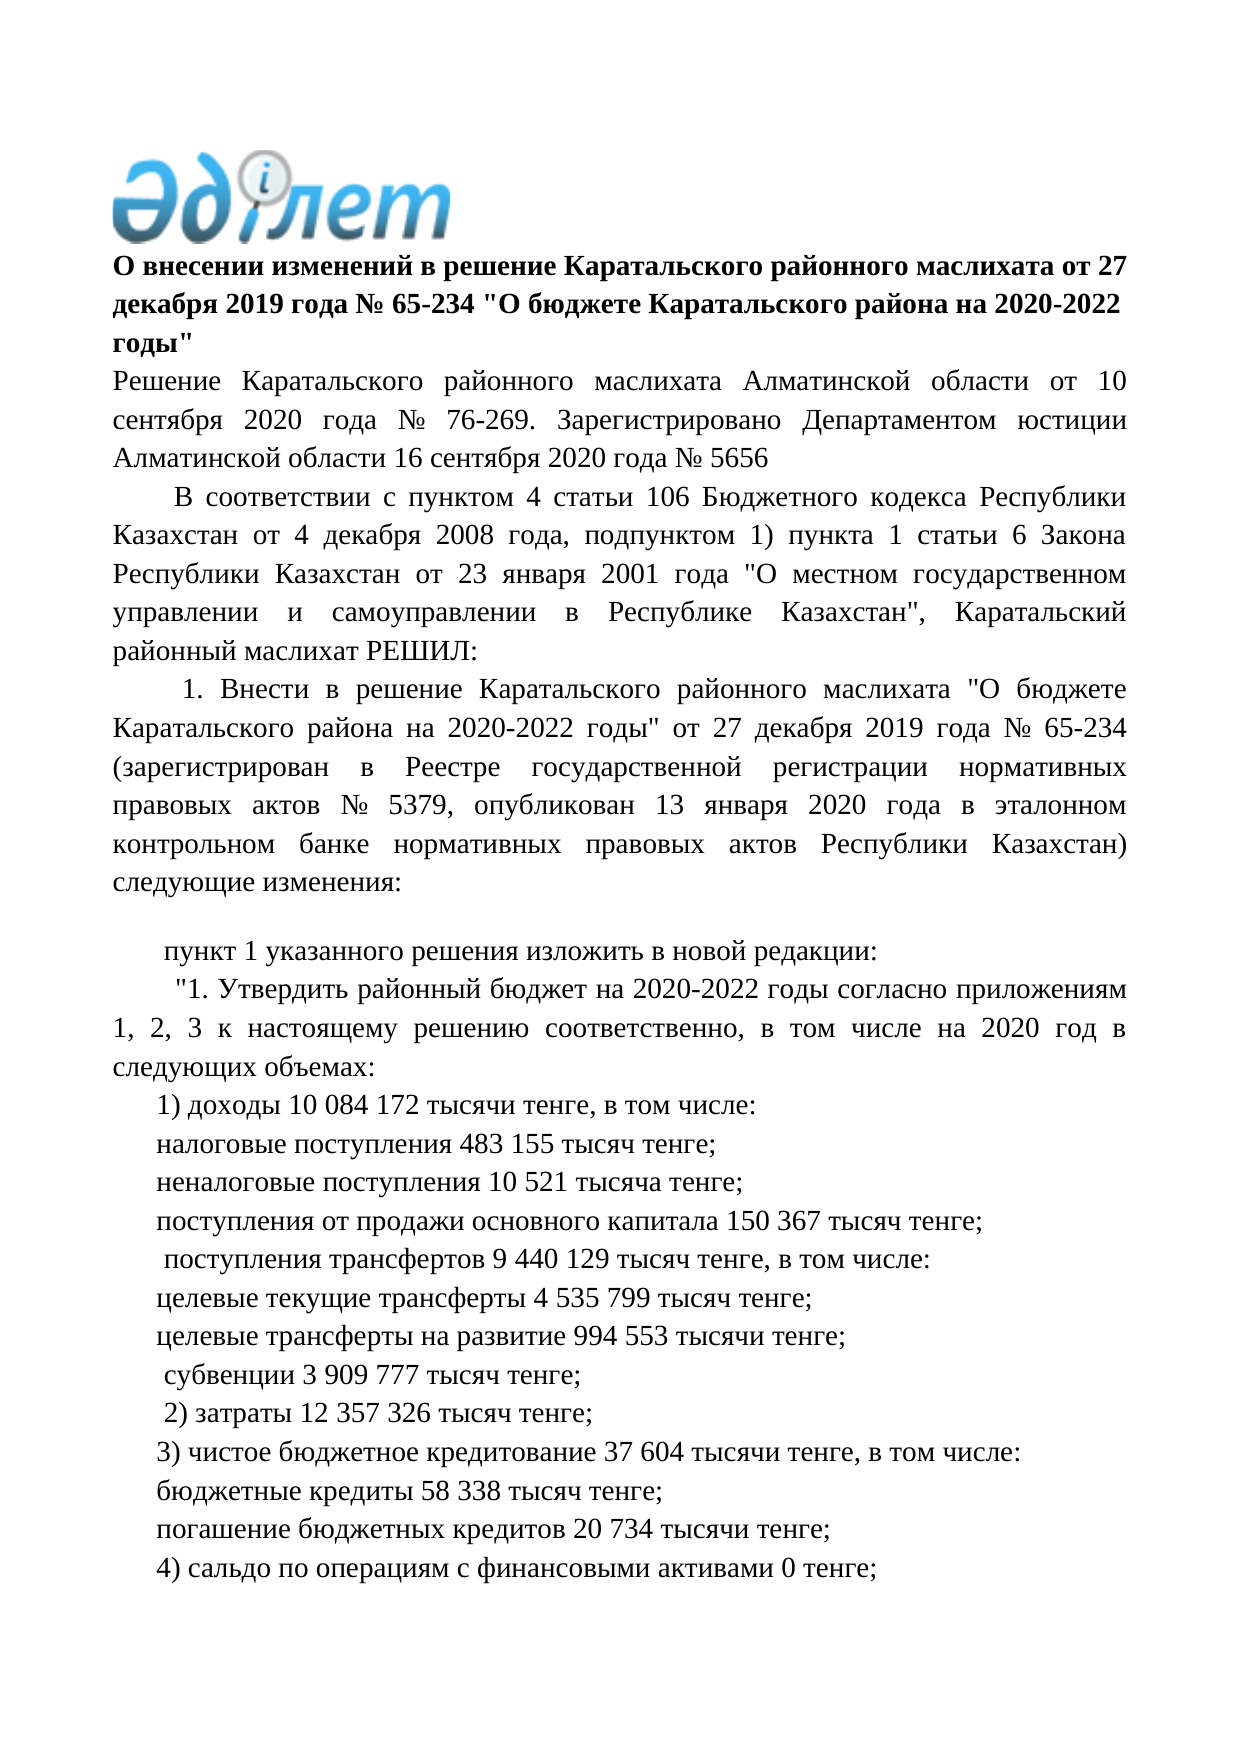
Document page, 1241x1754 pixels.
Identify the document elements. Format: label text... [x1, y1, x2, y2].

text 1. Внести в решение Каратальского районного маслихата "О бюджете Каратальского района на 2020-2022 годы" от 27 декабря 2019 года № 65-234 (зарегистрирован в Реестре государственной регистрации нормативных правовых актов № 5379, опубликован 13 января 2020 года в эталонном контрольном банке нормативных правовых актов Республики Казахстан) следующие изменения: [112, 672, 1128, 898]
text В соответствии с пунктом 4 статьи 106 Бюджетного кодекса Республики Казахстан от 4 декабря 2008 года, подпунктом 1) пункта 1 статьи 6 Закона Республики Казахстан от 23 января 2001 года "О местном государственном управлении и самоуправлении в Республике Казахстан", Каратальский районный маслихат РЕШИЛ: [112, 479, 1128, 667]
text поступления трансфертов 9 440 129 тысяч тенге, в том числе: [112, 1241, 1128, 1275]
text целевые трансферты на развитие 994 553 тысячи тенге; [112, 1318, 1128, 1352]
text пункт 1 указанного решения изложить в новой редакции: [112, 933, 1128, 967]
text неналоговые поступления 10 521 тысяча тенге; [112, 1164, 1128, 1198]
text 2) затраты 12 357 326 тысяч тенге; [112, 1396, 1128, 1429]
text целевые текущие трансферты 4 535 799 тысяч тенге; [112, 1280, 1128, 1313]
text Решение Каратальского районного маслихата Алматинской области от 10 сентября 2020 года № 76-269. Зарегистрировано Департаментом юстиции Алматинской области 16 сентября 2020 года № 5656 [112, 363, 1128, 474]
picture [112, 150, 451, 244]
text бюджетные кредиты 58 338 тысяч тенге; [112, 1473, 1128, 1506]
text 4) сальдо по операциям с финансовыми активами 0 тенге; [112, 1550, 1128, 1583]
text "1. Утвердить районный бюджет на 2020-2022 годы согласно приложениям 1, 2, 3 к настоящему решению соответственно, в том числе на 2020 год в следующих объемах: [112, 972, 1128, 1082]
text поступления от продажи основного капитала 150 367 тысяч тенге; [112, 1203, 1128, 1236]
text субвенции 3 909 777 тысяч тенге; [112, 1357, 1128, 1391]
text 3) чистое бюджетное кредитование 37 604 тысячи тенге, в том числе: [112, 1434, 1128, 1468]
text 1) доходы 10 084 172 тысячи тенге, в том числе: [112, 1087, 1128, 1121]
text погашение бюджетных кредитов 20 734 тысячи тенге; [112, 1511, 1128, 1545]
text налоговые поступления 483 155 тысяч тенге; [112, 1126, 1128, 1159]
text О внесении изменений в решение Каратальского районного маслихата от 27 декабря 2019 года № 65-234 "О бюджете Каратальского района на 2020-2022 годы" [112, 248, 1128, 358]
